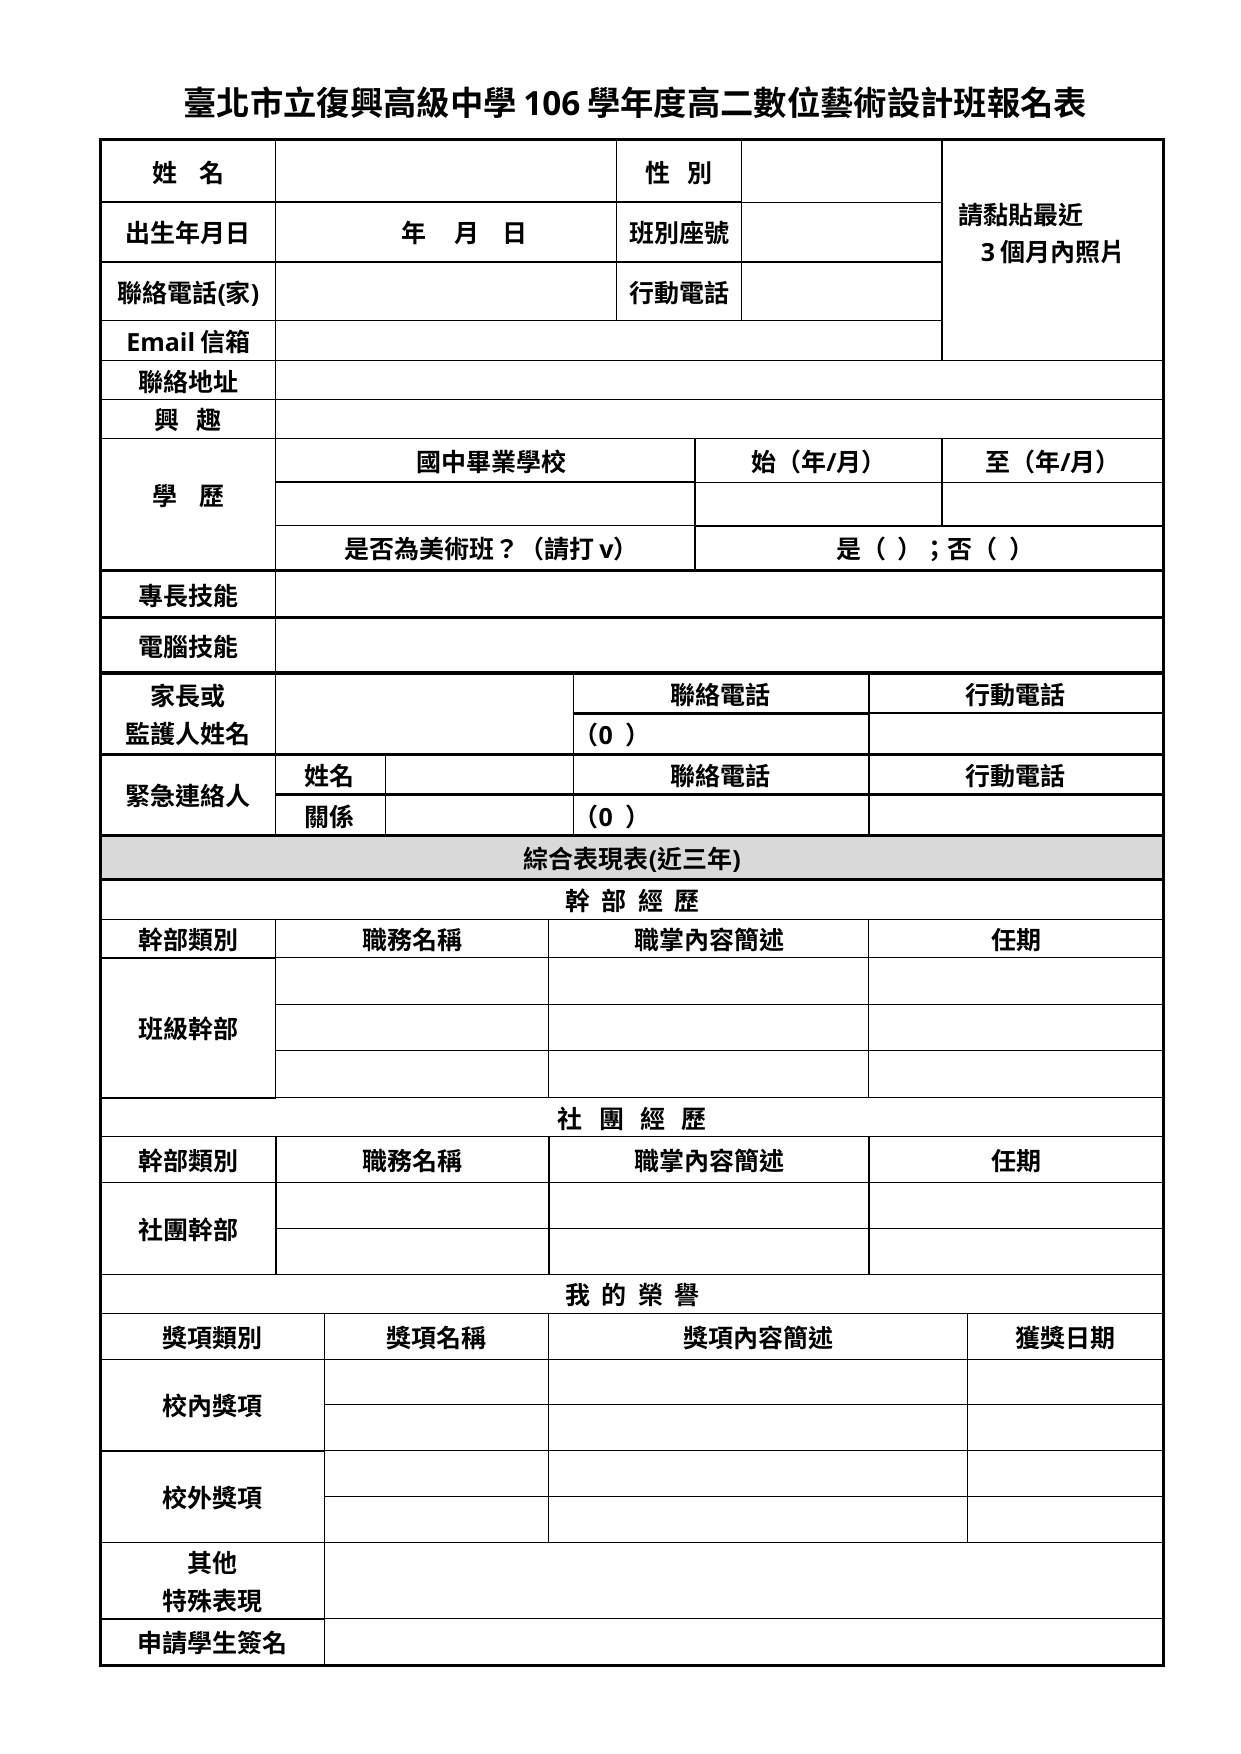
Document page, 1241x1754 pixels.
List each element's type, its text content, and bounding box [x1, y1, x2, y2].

table_cell 至（年/月） [943, 439, 1162, 481]
table_cell 幹部類別 [102, 920, 275, 957]
table_cell [550, 1183, 868, 1228]
table_cell [742, 263, 941, 319]
table_cell （0 ） [574, 715, 868, 753]
table_cell [276, 958, 548, 1004]
table_cell [549, 958, 868, 1004]
table_cell 綜合表現表(近三年) [102, 837, 1162, 878]
table_cell 興 趣 [102, 400, 275, 438]
table_cell 行動電話 [870, 675, 1162, 712]
table_cell [386, 796, 573, 834]
table_cell [325, 1619, 1162, 1664]
table_cell 獎項名稱 [325, 1314, 548, 1358]
table_cell 班級幹部 [102, 959, 275, 1097]
table_header [742, 141, 941, 201]
table_cell 校內獎項 [102, 1360, 324, 1450]
table_cell [276, 321, 941, 360]
table_cell [276, 263, 616, 319]
table_cell 獎項類別 [102, 1314, 324, 1358]
table_cell [276, 1005, 548, 1050]
table_cell 家長或 監護人姓名 [102, 675, 275, 753]
table_header 姓 名 [102, 141, 275, 201]
table_cell [276, 400, 1162, 438]
table_cell 社團經歷 [102, 1098, 1162, 1136]
table_cell [549, 1051, 868, 1097]
table_cell 幹 部 經 歷 [102, 881, 1162, 918]
table_cell [386, 756, 573, 793]
table_cell [870, 1229, 1162, 1273]
table_cell 校外獎項 [102, 1452, 324, 1542]
table_cell [325, 1543, 1162, 1618]
table_cell [276, 675, 573, 753]
table_cell [870, 714, 1162, 753]
table_cell [869, 958, 1162, 1004]
table_cell 姓名 [276, 756, 385, 793]
table_cell [276, 1051, 548, 1097]
table_cell 獎項內容簡述 [549, 1314, 967, 1358]
table_cell 聯絡電話(家) [102, 263, 275, 319]
table_cell [968, 1497, 1162, 1542]
table_cell [870, 796, 1162, 834]
table_cell Email信箱 [102, 321, 275, 360]
table_cell [549, 1360, 967, 1404]
table_cell [325, 1360, 548, 1404]
table_cell [277, 1229, 548, 1273]
table_cell 職掌內容簡述 [549, 920, 868, 957]
table_cell 學 歷 [102, 439, 275, 569]
table_cell 聯絡電話 [574, 675, 868, 712]
text 臺北市立復興高級中學106學年度高二數位藝術設計班報名表 [103, 63, 1167, 138]
table_cell 聯絡地址 [102, 361, 275, 399]
table_cell [870, 1183, 1162, 1228]
table_cell 始（年/月） [696, 439, 941, 481]
table_cell 行動電話 [617, 263, 741, 319]
table_cell 任期 [869, 920, 1162, 957]
table_cell [549, 1405, 967, 1450]
table_cell [277, 1183, 548, 1228]
table_cell 班別座號 [617, 203, 741, 261]
table_cell [549, 1497, 967, 1542]
table_cell 出生年月日 [102, 203, 275, 261]
table_cell [276, 483, 694, 525]
table_cell 電腦技能 [102, 619, 275, 671]
table_cell 聯絡電話 [574, 756, 868, 793]
table_cell 幹部類別 [102, 1137, 275, 1182]
table_cell [943, 483, 1162, 525]
table_cell [549, 1451, 967, 1496]
table_cell [325, 1405, 548, 1450]
table_cell [325, 1451, 548, 1496]
table_cell 職掌內容簡述 [550, 1137, 868, 1182]
table_cell 社團幹部 [102, 1183, 275, 1273]
table_cell 其他 特殊表現 [102, 1543, 324, 1618]
table_cell 緊急連絡人 [102, 756, 275, 834]
table_cell 任期 [870, 1137, 1162, 1182]
table_cell 國中畢業學校 [276, 439, 694, 481]
table_cell [550, 1229, 868, 1273]
table_cell [276, 619, 1162, 671]
table_cell 獲獎日期 [968, 1314, 1162, 1358]
table_cell 年 月 日 [276, 203, 616, 261]
table_cell （0 ） [574, 796, 868, 834]
table_cell [869, 1005, 1162, 1050]
table_cell [742, 203, 941, 261]
table_cell 是否為美術班？（請打v） [276, 526, 694, 569]
table_cell [696, 483, 941, 525]
table_cell 是（ ）；否（ ） [696, 527, 1162, 569]
table_cell 關係 [276, 796, 385, 834]
table_header 請黏貼最近 3個月內照片 [943, 141, 1162, 360]
table_cell 專長技能 [102, 572, 275, 616]
table_cell 行動電話 [870, 756, 1162, 793]
table_header [276, 141, 616, 201]
table_cell [276, 572, 1162, 616]
table_cell [968, 1451, 1162, 1496]
table_cell 我 的 榮 譽 [102, 1275, 1162, 1313]
table_cell [549, 1005, 868, 1050]
table_cell [869, 1051, 1162, 1097]
table_cell [325, 1497, 548, 1542]
table_header 性 別 [617, 141, 741, 201]
table_cell [276, 361, 1162, 399]
table_cell [968, 1360, 1162, 1404]
table_cell 職務名稱 [276, 920, 548, 957]
table_cell 職務名稱 [277, 1137, 548, 1182]
table_cell 申請學生簽名 [102, 1620, 324, 1664]
table_cell [968, 1405, 1162, 1450]
